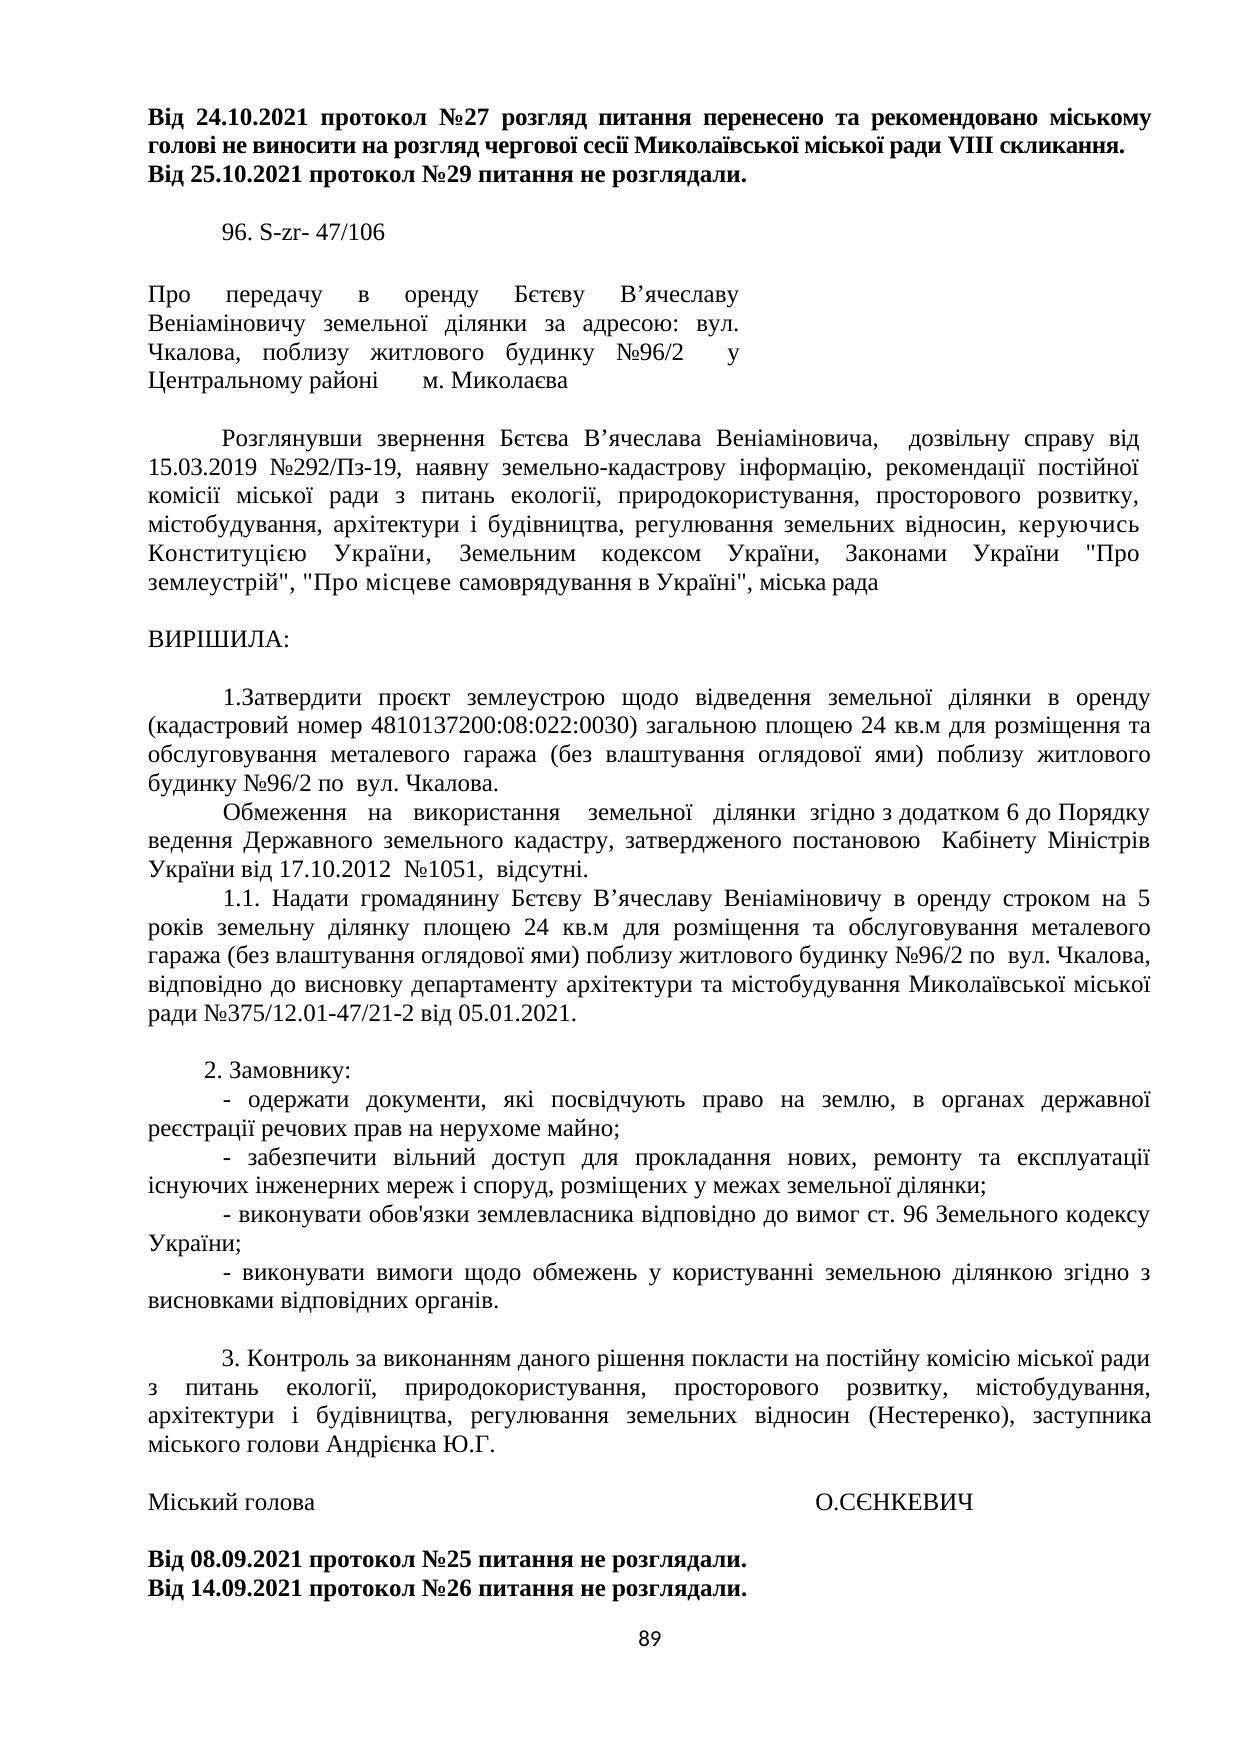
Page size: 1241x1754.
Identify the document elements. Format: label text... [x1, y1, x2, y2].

text Від 14.09.2021 протокол №26 питання не розглядали. [148, 1573, 1152, 1602]
text Міський голова О.СЄНКЕВИЧ [148, 1487, 1152, 1515]
text ВИРІШИЛА: [148, 624, 1152, 653]
text Від 08.09.2021 протокол №25 питання не розглядали. [148, 1544, 1152, 1573]
subtitle S-zr- 47/106 [222, 217, 1152, 246]
text Розглянувши звернення Бєтєва В’ячеслава Веніаміновича, дозвільну справу від 15.03.2019 №292/Пз-19, наявну земельно-кадастрову інформацію, рекомендації постійної комісії міської ради з питань екології, природокористування, просторового розвитку, містобудування, архітектури і будівництва, регулювання земельних відносин, керуючись Конституцією України, Земельним кодексом України, Законами України "Про землеустрій", "Про місцеве самоврядування в Україні", міська рада [148, 423, 1139, 595]
text - виконувати обов'язки землевласника відповідно до вимог ст. 96 Земельного кодексу України; [148, 1199, 1152, 1257]
text 2. Замовнику: [148, 1055, 1152, 1084]
text - забезпечити вільний доступ для прокладання нових, ремонту та експлуатації існуючих інженерних мереж і споруд, розміщених у межах земельної ділянки; [148, 1142, 1152, 1199]
text 1.1. Надати громадянину Бєтєву В’ячеславу Веніаміновичу в оренду строком на 5 років земельну ділянку площею 24 кв.м для розміщення та обслуговування металевого гаража (без влаштування оглядової ями) поблизу житлового будинку №96/2 по вул. Чкалова, відповідно до висновку департаменту архітектури та містобудування Миколаївської міської ради №375/12.01-47/21-2 від 05.01.2021. [148, 883, 1152, 1027]
text Від 24.10.2021 протокол №27 розгляд питання перенесено та рекомендовано міському голові не виносити на розгляд чергової сесії Миколаївської міської ради VIII скликання. [148, 102, 1152, 159]
text Від 25.10.2021 протокол №29 питання не розглядали. [148, 159, 1152, 188]
text Про передачу в оренду Бєтєву В’ячеславу Веніаміновичу земельної ділянки за адресою: вул. Чкалова, поблизу житлового будинку №96/2 у Центральному районі м. Миколаєва [148, 279, 739, 394]
text - одержати документи, які посвідчують право на землю, в органах державної реєстрації речових прав на нерухоме майно; [148, 1084, 1152, 1142]
text 1.Затвердити проєкт землеустрою щодо відведення земельної ділянки в оренду (кадастровий номер 4810137200:08:022:0030) загальною площею 24 кв.м для розміщення та обслуговування металевого гаража (без влаштування оглядової ями) поблизу житлового будинку №96/2 по вул. Чкалова. [148, 682, 1152, 797]
text Обмеження на використання земельної ділянки згідно з додатком 6 до Порядку ведення Державного земельного кадастру, затвердженого постановою Кабінету Міністрів України від 17.10.2012 №1051, відсутні. [148, 797, 1152, 883]
text 3. Контроль за виконанням даного рішення покласти на постійну комісію міської ради з питань екології, природокористування, просторового розвитку, містобудування, архітектури і будівництва, регулювання земельних відносин (Нестеренко), заступника міського голови Андрієнка Ю.Г. [148, 1343, 1152, 1458]
text - виконувати вимоги щодо обмежень у користуванні земельною ділянкою згідно з висновками відповідних органів. [148, 1257, 1152, 1314]
